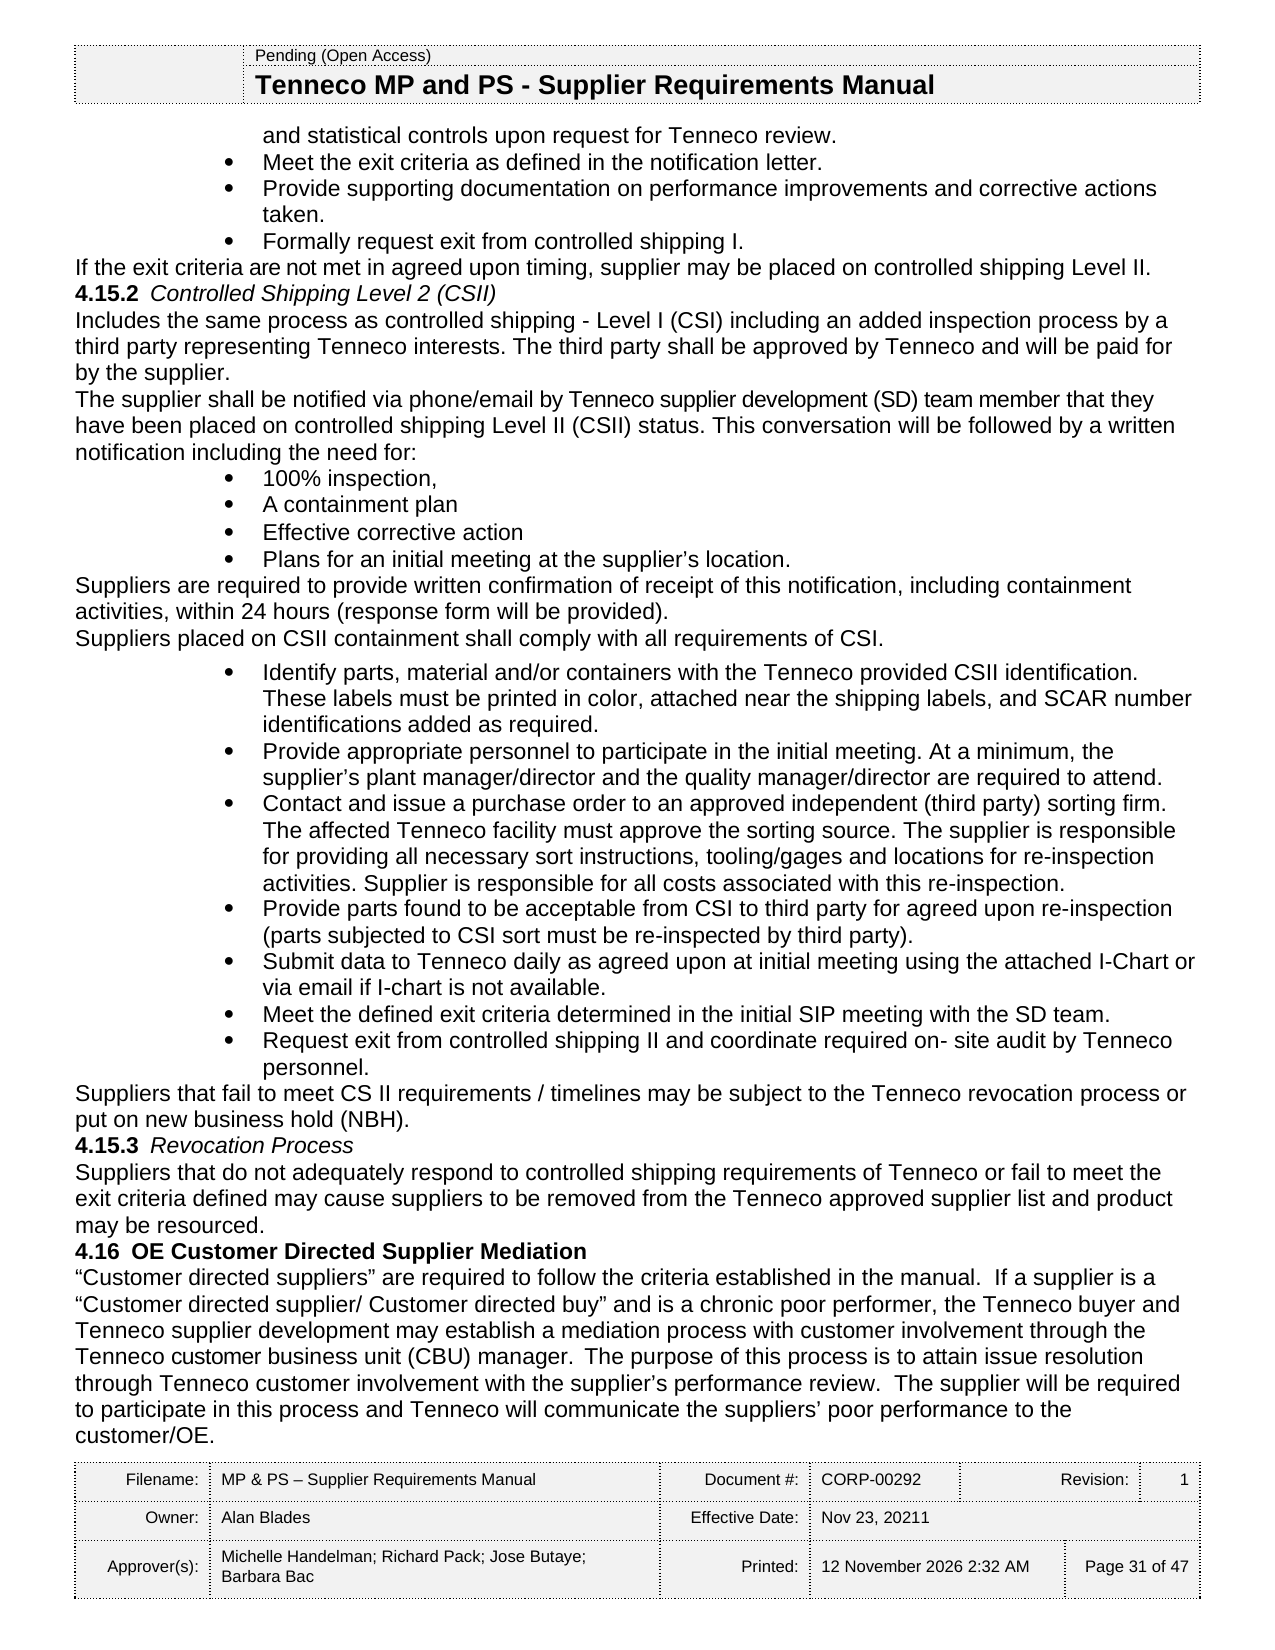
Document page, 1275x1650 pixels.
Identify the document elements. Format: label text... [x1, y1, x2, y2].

list Meet the exit criteria as defined in the notification letter. [225, 148, 1200, 175]
text If the exit criteria are not met in agreed upon timing, supplier may be placed on controlled shipping Level II. [75, 254, 1200, 280]
list Contact and issue a purchase order to an approved independent (third party) sorting firm. The affected Tenneco facility must approve the sorting source. The supplier is responsible for providing all necessary sort instructions, tooling/gages and locations for re-inspection activities. Supplier is responsible for all costs associated with this re-inspection. [225, 790, 1200, 896]
text “Customer directed suppliers” are required to follow the criteria established in the manual. If a supplier is a “Customer directed supplier/ Customer directed buy” and is a chronic poor performer, the Tenneco buyer and Tenneco supplier development may establish a mediation process with customer involvement through the Tenneco customer business unit (CBU) manager. The purpose of this process is to attain issue resolution through Tenneco customer involvement with the supplier’s performance review. The supplier will be required to participate in this process and Tenneco will communicate the suppliers’ poor performance to the customer/OE. [75, 1264, 1200, 1449]
list Revocation Process [75, 1132, 1200, 1159]
list Meet the defined exit criteria determined in the initial SIP meeting with the SD team. [225, 1001, 1200, 1027]
list Request exit from controlled shipping II and coordinate required on- site audit by Tenneco personnel. [225, 1027, 1200, 1080]
list Provide parts found to be acceptable from CSI to third party for agreed upon re-inspection (parts subjected to CSI sort must be re-inspected by third party). [225, 896, 1200, 948]
list Submit data to Tenneco daily as agreed upon at initial meeting using the attached I-Chart or via email if I-chart is not available. [225, 948, 1200, 1001]
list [225, 122, 1200, 148]
list 100% inspection, [225, 465, 1200, 491]
text Suppliers placed on CSII containment shall comply with all requirements of CSI. [75, 624, 1200, 651]
text Suppliers that do not adequately respond to controlled shipping requirements of Tenneco or fail to meet the exit criteria defined may cause suppliers to be removed from the Tenneco approved supplier list and product may be resourced. [75, 1159, 1200, 1238]
list Plans for an initial meeting at the supplier’s location. [225, 546, 1200, 572]
list A containment plan [225, 491, 1200, 517]
text Suppliers that fail to meet CS II requirements / timelines may be subject to the Tenneco revocation process or put on new business hold (NBH). [75, 1080, 1200, 1132]
list Controlled Shipping Level 2 (CSII) [75, 280, 1200, 307]
list OE Customer Directed Supplier Mediation [75, 1238, 1200, 1264]
list Provide supporting documentation on performance improvements and corrective actions taken. [225, 175, 1200, 228]
list Identify parts, material and/or containers with the Tenneco provided CSII identification. These labels must be printed in color, attached near the shipping labels, and SCAR number identifications added as required. [225, 659, 1200, 738]
list Provide appropriate personnel to participate in the initial meeting. At a minimum, the supplier’s plant manager/director and the quality manager/director are required to attend. [225, 738, 1200, 790]
text Suppliers are required to provide written confirmation of receipt of this notification, including containment activities, within 24 hours (response form will be provided). [75, 572, 1200, 624]
text Includes the same process as controlled shipping - Level I (CSI) including an added inspection process by a third party representing Tenneco interests. The third party shall be approved by Tenneco and will be paid for by the supplier. [75, 307, 1200, 386]
list Effective corrective action [225, 518, 1200, 545]
list Formally request exit from controlled shipping I. [225, 228, 1200, 254]
text The supplier shall be notified via phone/email by Tenneco supplier development (SD) team member that they have been placed on controlled shipping Level II (CSII) status. This conversation will be followed by a written notification including the need for: [75, 386, 1200, 465]
